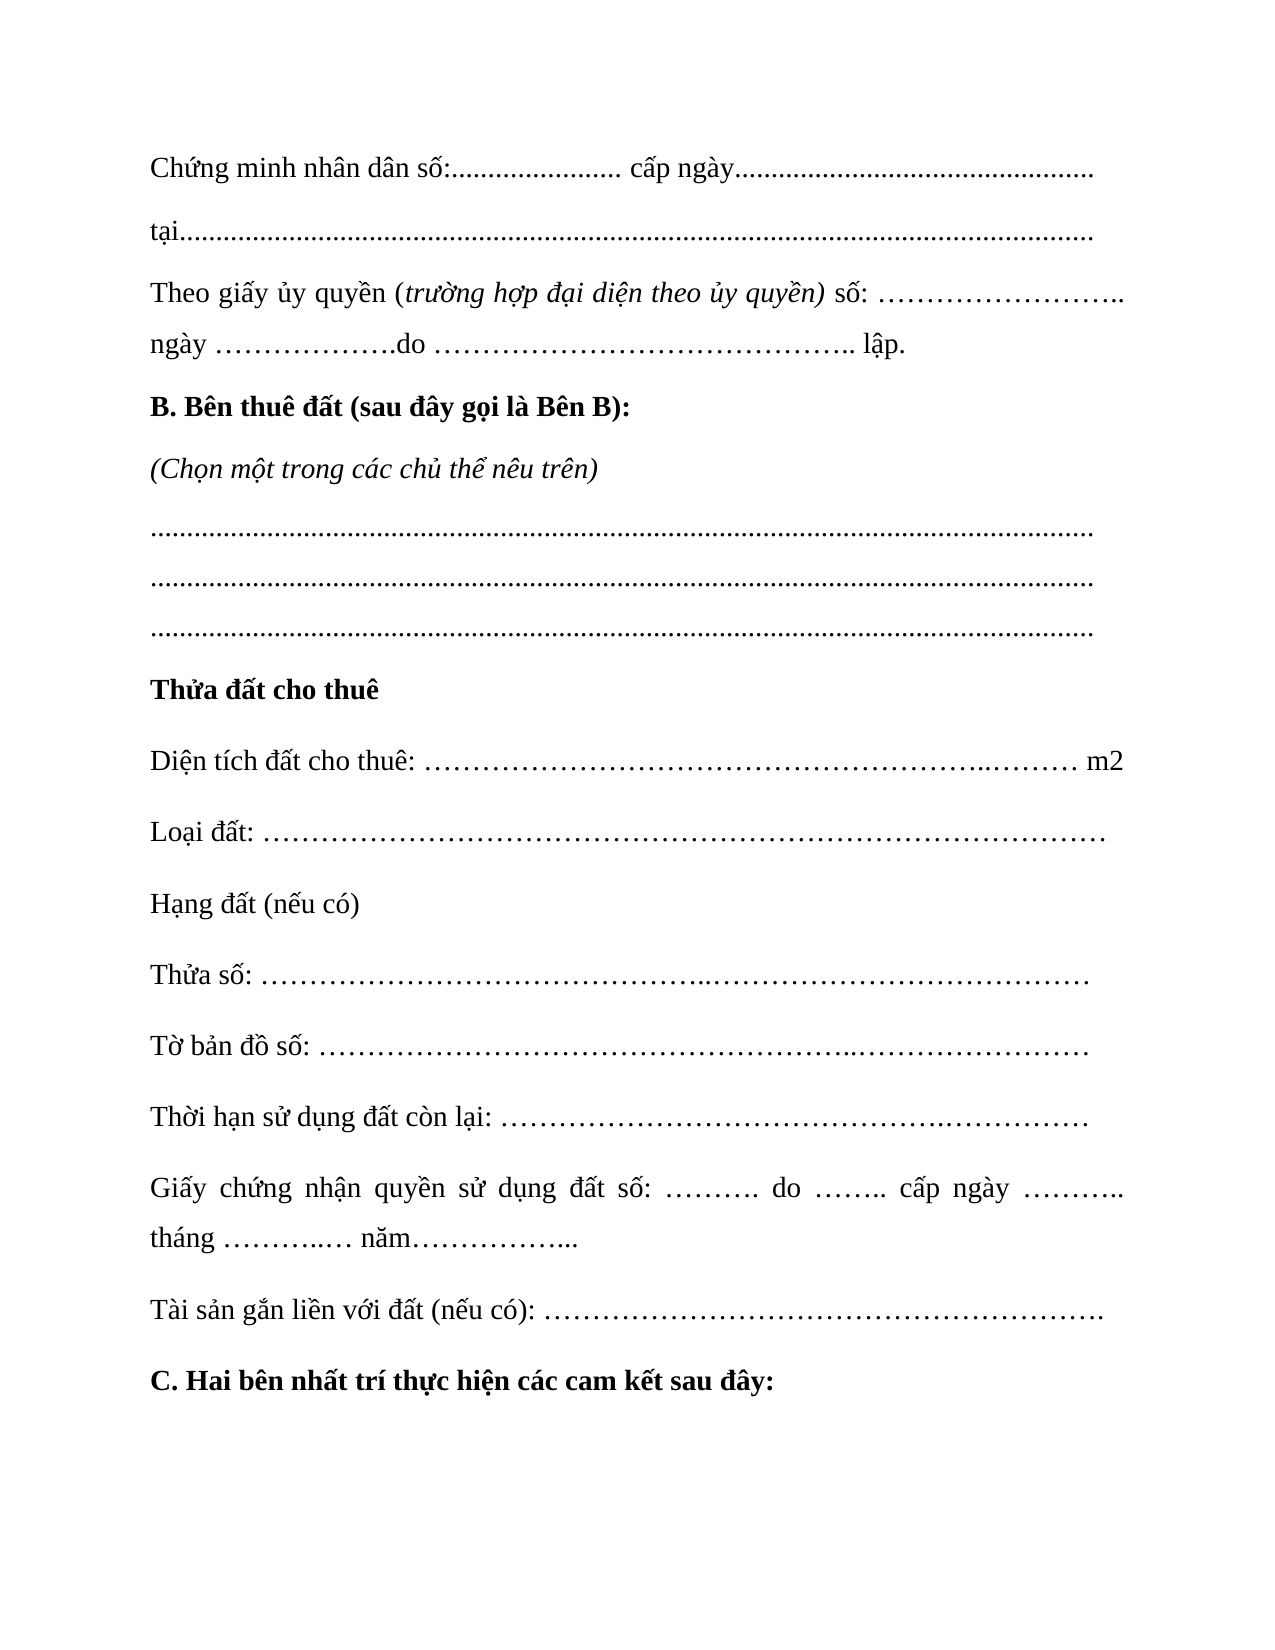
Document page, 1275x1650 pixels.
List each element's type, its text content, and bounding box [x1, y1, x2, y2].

text tại [150, 213, 1125, 246]
text Chứng minh nhân dân số: cấp ngày [150, 150, 1125, 183]
text Tài sản gắn liền với đất (nếu có): …………………………………………………. [150, 1292, 1125, 1325]
text Hạng đất (nếu có) [150, 886, 1125, 919]
text Diện tích đất cho thuê: …………………………………………………..……… m2 [150, 743, 1125, 777]
text Thửa số: ………………………………………..………………………………… [150, 957, 1125, 990]
text (Chọn một trong các chủ thể nêu trên) [150, 452, 1125, 485]
text Tờ bản đồ số: ………………………………………………..…………………… [150, 1028, 1125, 1062]
text Theo giấy ủy quyền (trường hợp đại diện theo ủy quyền) số: …………………….. ngày ……………….do …………………………………….. lập. [150, 276, 1125, 359]
text C. Hai bên nhất trí thực hiện các cam kết sau đây: [150, 1363, 1125, 1396]
text Thửa đất cho thuê [150, 672, 1125, 706]
text Thời hạn sử dụng đất còn lại: ……………………………………….…………… [150, 1099, 1125, 1133]
text B. Bên thuê đất (sau đây gọi là Bên B): [150, 389, 1125, 422]
text Loại đất: …………………………………………………………………………… [150, 814, 1125, 848]
text Giấy chứng nhận quyền sử dụng đất số: ………. do …….. cấp ngày ……….. tháng ………..… năm……………... [150, 1170, 1125, 1254]
